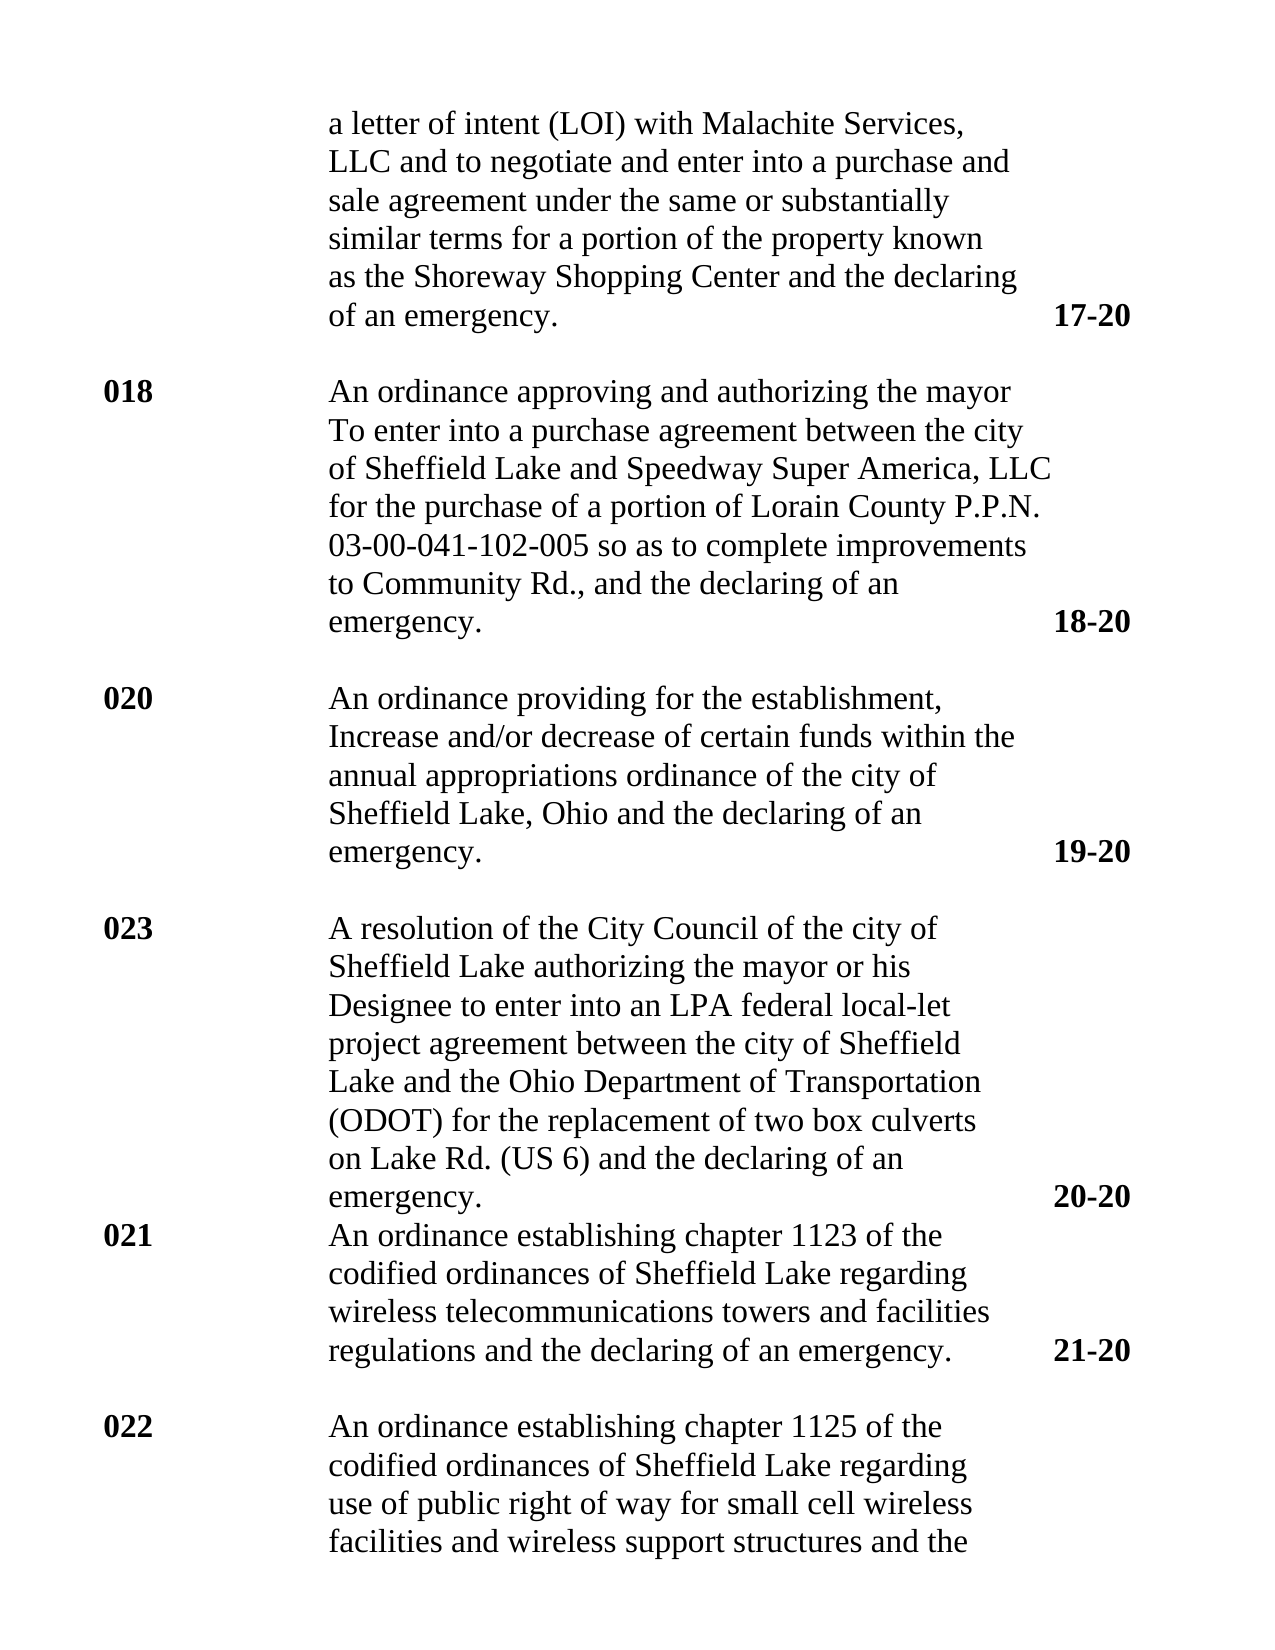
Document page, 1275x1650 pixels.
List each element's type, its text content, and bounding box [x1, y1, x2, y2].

text facilities and wireless support structures and the [103, 1521, 1209, 1560]
text annual appropriations ordinance of the city of [103, 755, 1209, 793]
text emergency. 18-20 [103, 601, 1209, 640]
text Increase and/or decrease of certain funds within the [103, 716, 1209, 755]
text wireless telecommunications towers and facilities [103, 1291, 1209, 1330]
text codified ordinances of Sheffield Lake regarding [103, 1445, 1209, 1483]
text emergency. 19-20 [103, 831, 1209, 870]
text 020 An ordinance providing for the establishment, [103, 678, 1209, 716]
text Designee to enter into an LPA federal local-let [103, 985, 1209, 1023]
text codified ordinances of Sheffield Lake regarding [103, 1253, 1209, 1291]
text project agreement between the city of Sheffield [103, 1023, 1209, 1061]
text of Sheffield Lake and Speedway Super America, LLC [103, 448, 1209, 486]
text to Community Rd., and the declaring of an [103, 563, 1209, 601]
text similar terms for a portion of the property known [103, 218, 1209, 256]
text 023 A resolution of the City Council of the city of [103, 908, 1209, 946]
text regulations and the declaring of an emergency. 21-20 [103, 1330, 1209, 1368]
text LLC and to negotiate and enter into a purchase and [103, 141, 1209, 180]
text emergency. 20-20 [103, 1176, 1209, 1215]
text as the Shoreway Shopping Center and the declaring [103, 256, 1209, 295]
text Sheffield Lake authorizing the mayor or his [103, 946, 1209, 985]
text use of public right of way for small cell wireless [103, 1483, 1209, 1521]
text 03-00-041-102-005 so as to complete improvements [103, 525, 1209, 563]
text Lake and the Ohio Department of Transportation [103, 1061, 1209, 1100]
text sale agreement under the same or substantially [103, 180, 1209, 218]
text To enter into a purchase agreement between the city [103, 410, 1209, 448]
text for the purchase of a portion of Lorain County P.P.N. [103, 486, 1209, 525]
text 018 An ordinance approving and authorizing the mayor [103, 371, 1209, 410]
text 021 An ordinance establishing chapter 1123 of the [103, 1215, 1209, 1253]
text 022 An ordinance establishing chapter 1125 of the [103, 1406, 1209, 1445]
text Sheffield Lake, Ohio and the declaring of an [103, 793, 1209, 831]
text of an emergency. 17-20 [103, 295, 1209, 333]
text (ODOT) for the replacement of two box culverts [103, 1100, 1209, 1138]
text a letter of intent (LOI) with Malachite Services, [103, 103, 1209, 141]
text on Lake Rd. (US 6) and the declaring of an [103, 1138, 1209, 1176]
